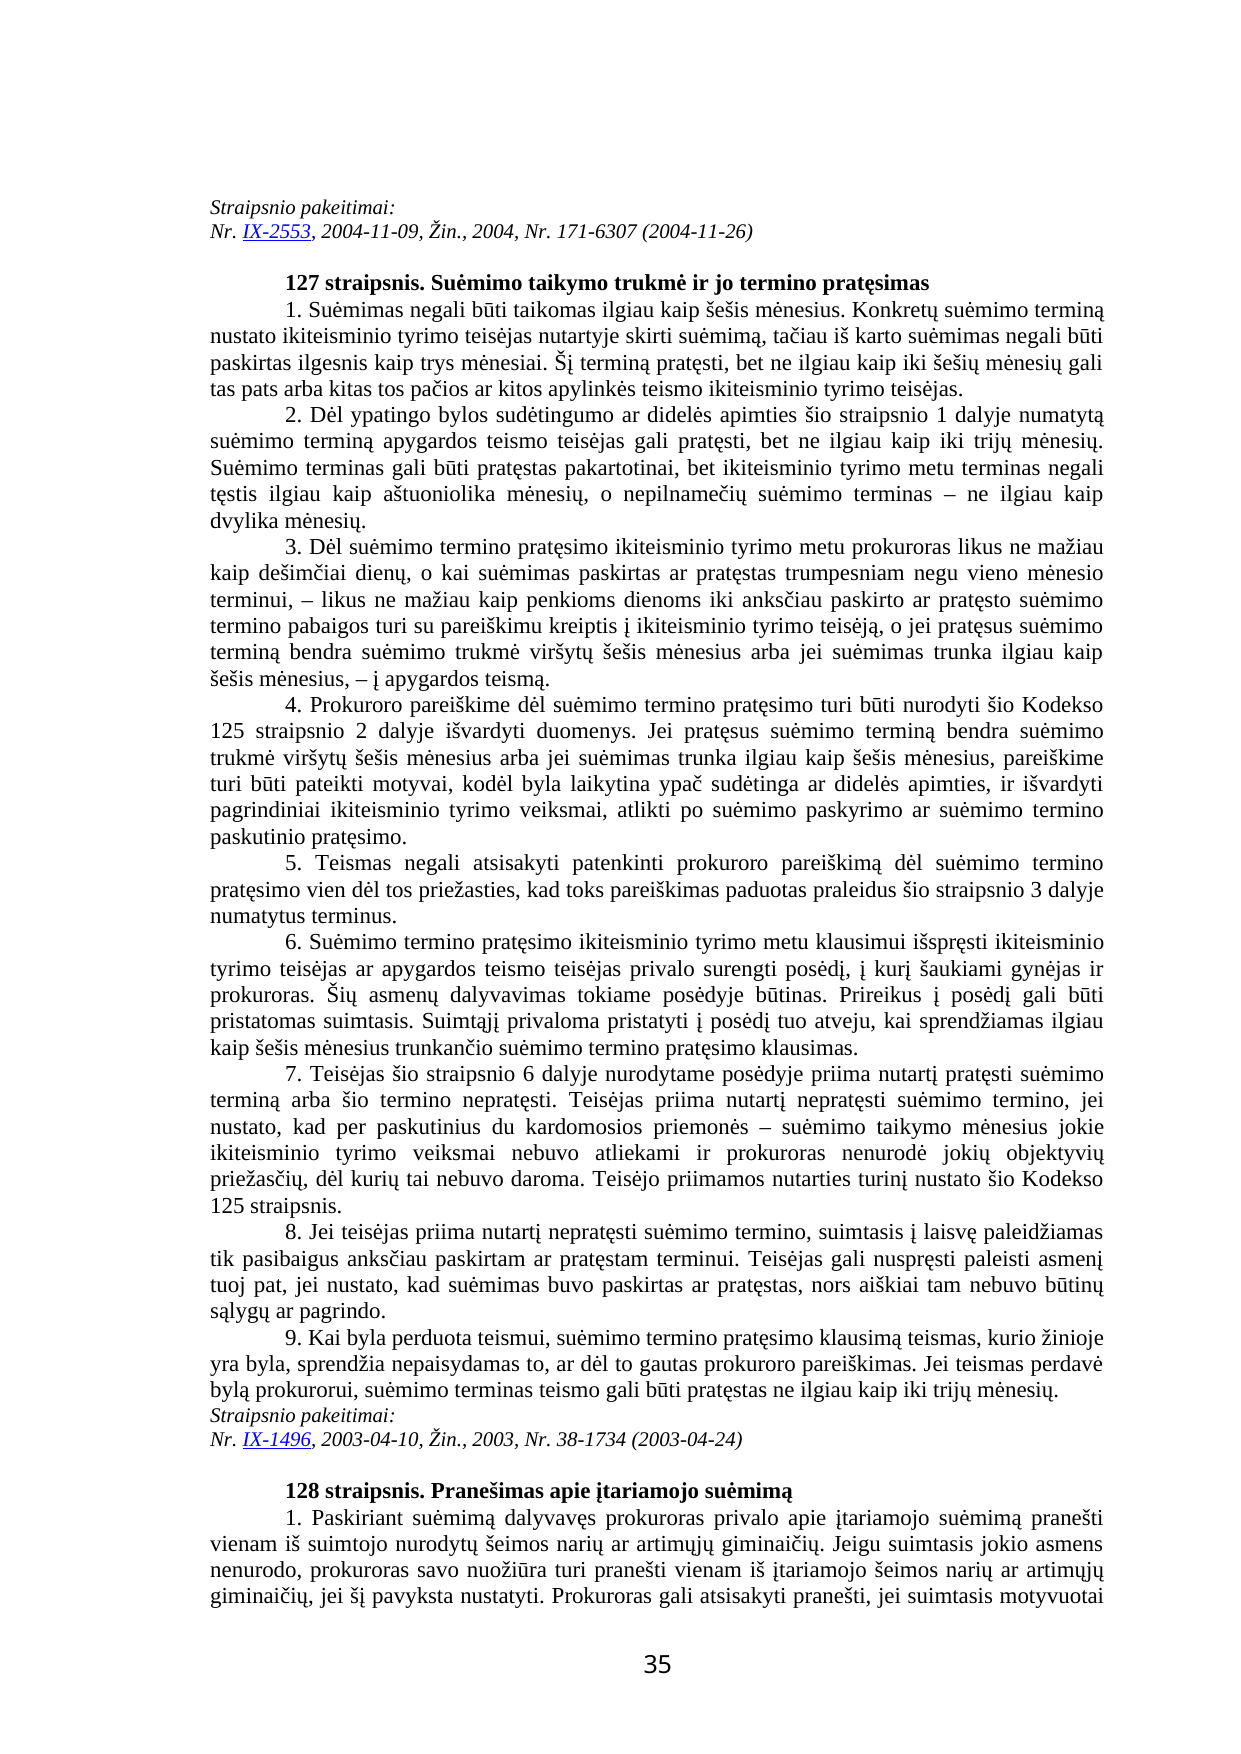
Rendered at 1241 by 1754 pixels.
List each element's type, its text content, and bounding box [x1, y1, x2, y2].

text Nr. IX-1496, 2003-04-10, Žin., 2003, Nr. 38-1734 (2003-04-24) [210, 1427, 1105, 1451]
text 2. Dėl ypatingo bylos sudėtingumo ar didelės apimties šio straipsnio 1 dalyje numatytą suėmimo terminą apygardos teismo teisėjas gali pratęsti, bet ne ilgiau kaip iki trijų mėnesių. Suėmimo terminas gali būti pratęstas pakartotinai, bet ikiteisminio tyrimo metu terminas negali tęstis ilgiau kaip aštuoniolika mėnesių, o nepilnamečių suėmimo terminas – ne ilgiau kaip dvylika mėnesių. [210, 401, 1105, 533]
text 127 straipsnis. Suėmimo taikymo trukmė ir jo termino pratęsimas [210, 269, 1105, 296]
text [210, 1503, 1105, 1609]
text 9. Kai byla perduota teismui, suėmimo termino pratęsimo klausimą teismas, kurio žinioje yra byla, sprendžia nepaisydamas to, ar dėl to gautas prokuroro pareiškimas. Jei teismas perdavė bylą prokurorui, suėmimo terminas teismo gali būti pratęstas ne ilgiau kaip iki trijų mėnesių. [210, 1324, 1105, 1403]
text Straipsnio pakeitimai: [210, 1403, 1105, 1427]
text 5. Teismas negali atsisakyti patenkinti prokuroro pareiškimą dėl suėmimo termino pratęsimo vien dėl tos priežasties, kad toks pareiškimas paduotas praleidus šio straipsnio 3 dalyje numatytus terminus. [210, 849, 1105, 928]
text Nr. IX-2553, 2004-11-09, Žin., 2004, Nr. 171-6307 (2004-11-26) [210, 219, 1105, 243]
text Straipsnio pakeitimai: [210, 195, 1105, 219]
text 128 straipsnis. Pranešimas apie įtariamojo suėmimą [210, 1477, 1105, 1503]
text 8. Jei teisėjas priima nutartį nepratęsti suėmimo termino, suimtasis į laisvę paleidžiamas tik pasibaigus anksčiau paskirtam ar pratęstam terminui. Teisėjas gali nuspręsti paleisti asmenį tuoj pat, jei nustato, kad suėmimas buvo paskirtas ar pratęstas, nors aiškiai tam nebuvo būtinų sąlygų ar pagrindo. [210, 1218, 1105, 1324]
text 4. Prokuroro pareiškime dėl suėmimo termino pratęsimo turi būti nurodyti šio Kodekso 125 straipsnio 2 dalyje išvardyti duomenys. Jei pratęsus suėmimo terminą bendra suėmimo trukmė viršytų šešis mėnesius arba jei suėmimas trunka ilgiau kaip šešis mėnesius, pareiškime turi būti pateikti motyvai, kodėl byla laikytina ypač sudėtinga ar didelės apimties, ir išvardyti pagrindiniai ikiteisminio tyrimo veiksmai, atlikti po suėmimo paskyrimo ar suėmimo termino paskutinio pratęsimo. [210, 691, 1105, 849]
text 3. Dėl suėmimo termino pratęsimo ikiteisminio tyrimo metu prokuroras likus ne mažiau kaip dešimčiai dienų, o kai suėmimas paskirtas ar pratęstas trumpesniam negu vieno mėnesio terminui, – likus ne mažiau kaip penkioms dienoms iki anksčiau paskirto ar pratęsto suėmimo termino pabaigos turi su pareiškimu kreiptis į ikiteisminio tyrimo teisėją, o jei pratęsus suėmimo terminą bendra suėmimo trukmė viršytų šešis mėnesius arba jei suėmimas trunka ilgiau kaip šešis mėnesius, – į apygardos teismą. [210, 533, 1105, 691]
text 7. Teisėjas šio straipsnio 6 dalyje nurodytame posėdyje priima nutartį pratęsti suėmimo terminą arba šio termino nepratęsti. Teisėjas priima nutartį nepratęsti suėmimo termino, jei nustato, kad per paskutinius du kardomosios priemonės – suėmimo taikymo mėnesius jokie ikiteisminio tyrimo veiksmai nebuvo atliekami ir prokuroras nenurodė jokių objektyvių priežasčių, dėl kurių tai nebuvo daroma. Teisėjo priimamos nutarties turinį nustato šio Kodekso 125 straipsnis. [210, 1060, 1105, 1218]
text 6. Suėmimo termino pratęsimo ikiteisminio tyrimo metu klausimui išspręsti ikiteisminio tyrimo teisėjas ar apygardos teismo teisėjas privalo surengti posėdį, į kurį šaukiami gynėjas ir prokuroras. Šių asmenų dalyvavimas tokiame posėdyje būtinas. Prireikus į posėdį gali būti pristatomas suimtasis. Suimtąjį privaloma pristatyti į posėdį tuo atveju, kai sprendžiamas ilgiau kaip šešis mėnesius trunkančio suėmimo termino pratęsimo klausimas. [210, 928, 1105, 1060]
text 1. Suėmimas negali būti taikomas ilgiau kaip šešis mėnesius. Konkretų suėmimo terminą nustato ikiteisminio tyrimo teisėjas nutartyje skirti suėmimą, tačiau iš karto suėmimas negali būti paskirtas ilgesnis kaip trys mėnesiai. Šį terminą pratęsti, bet ne ilgiau kaip iki šešių mėnesių gali tas pats arba kitas tos pačios ar kitos apylinkės teismo ikiteisminio tyrimo teisėjas. [210, 296, 1105, 401]
